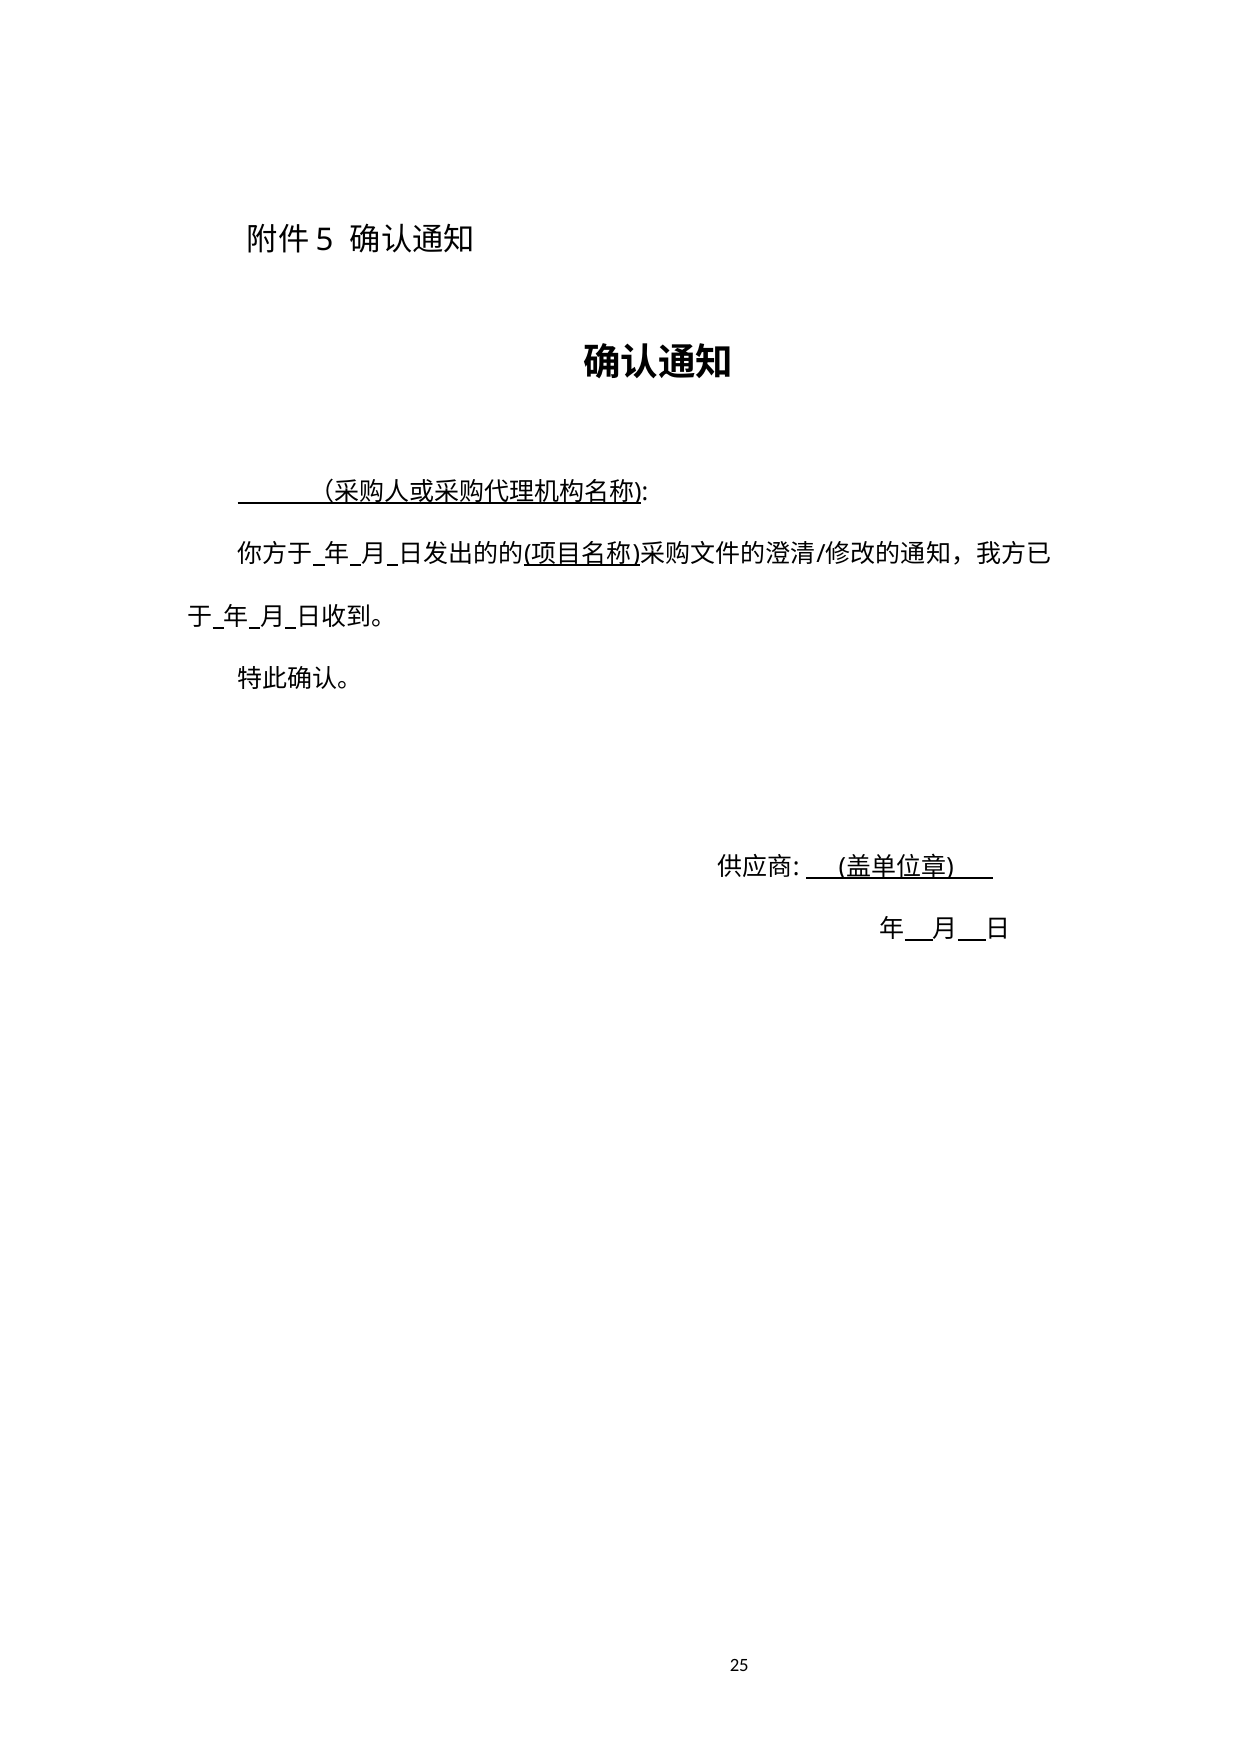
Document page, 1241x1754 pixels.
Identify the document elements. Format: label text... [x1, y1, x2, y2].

text 特此确认。 [187, 637, 1053, 700]
text 确认通知 [187, 325, 1053, 387]
text 附件5 确认通知 [187, 200, 1053, 262]
text （采购人或采购代理机构名称): [187, 450, 1053, 512]
list 年 月 日 [187, 887, 1053, 950]
text 供应商: (盖单位章) [187, 825, 1053, 887]
text 你方于 年 月 日发出的的(项目名称)采购文件的澄清/修改的通知，我方已于 年 月 日收到。 [187, 512, 1053, 637]
